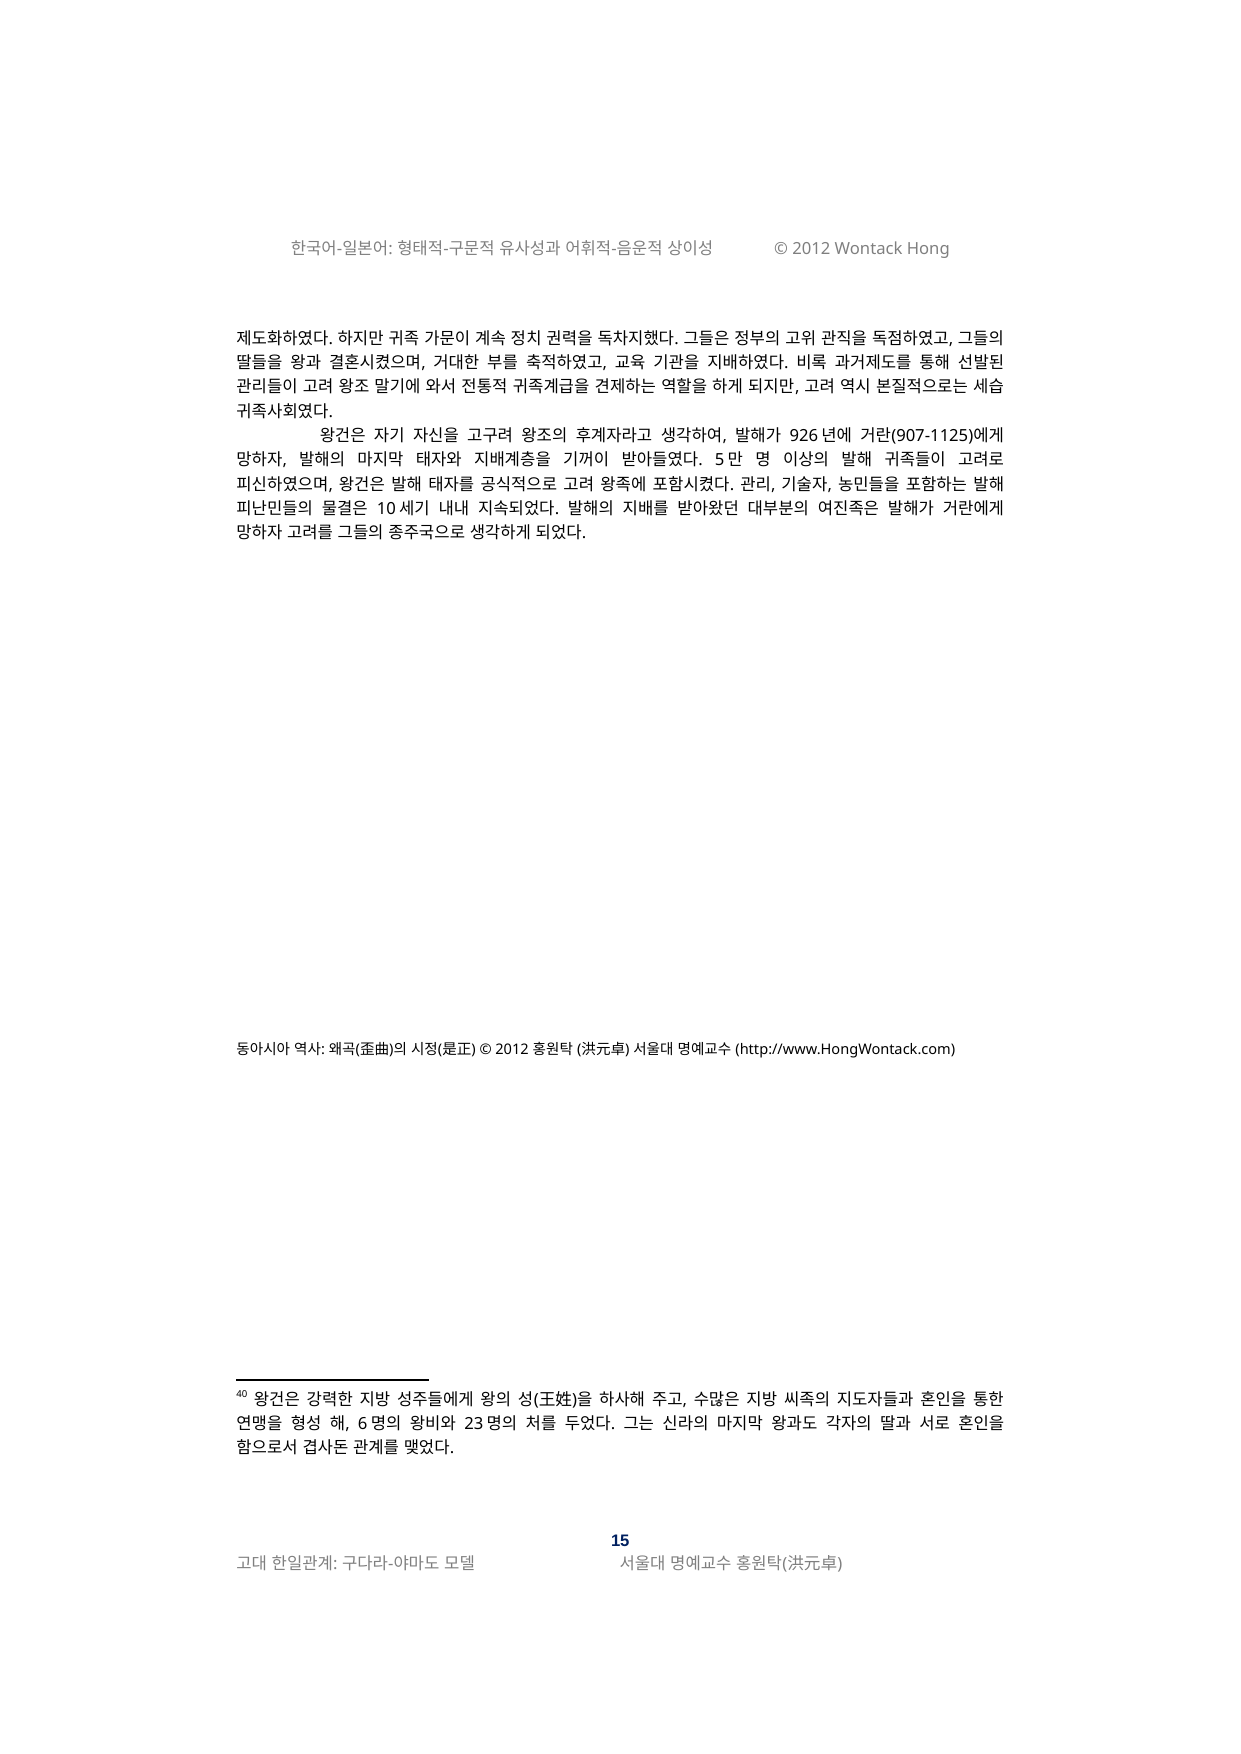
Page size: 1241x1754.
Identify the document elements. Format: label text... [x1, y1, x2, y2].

text 왕건은 자기 자신을 고구려 왕조의 후계자라고 생각하여, 발해가 926년에 거란(907-1125)에게 망하자, 발해의 마지막 태자와 지배계층을 기꺼이 받아들였다. 5만 명 이상의 발해 귀족들이 고려로 피신하였으며, 왕건은 발해 태자를 공식적으로 고려 왕족에 포함시켰다. 관리, 기술자, 농민들을 포함하는 발해 피난민들의 물결은 10세기 내내 지속되었다. 발해의 지배를 받아왔던 대부분의 여진족은 발해가 거란에게 망하자 고려를 그들의 종주국으로 생각하게 되었다. [236, 422, 1004, 543]
text 동아시아 역사: 왜곡(歪曲)의 시정(是正) © 2012 홍원탁 (洪元卓) 서울대 명예교수 (http://www.HongWontack.com) [236, 1038, 1004, 1059]
text 왕건은 골품제도를 해체하고, 다양한 씨족들로부터 세습적 귀족계급을 구성했다. 고려 왕조는 다양한 배경을 가진 관리들을 선발하기 위해 중국식의 과거제도를 도입했으며, 정교한 중국식 정부조직을 제도화하였다. 하지만 귀족 가문이 계속 정치 권력을 독차지했다. 그들은 정부의 고위 관직을 독점하였고, 그들의 딸들을 왕과 결혼시켰으며, 거대한 부를 축적하였고, 교육 기관을 지배하였다. 비록 과거제도를 통해 선발된 관리들이 고려 왕조 말기에 와서 전통적 귀족계급을 견제하는 역할을 하게 되지만, 고려 역시 본질적으로는 세습 귀족사회였다. [236, 325, 1004, 422]
